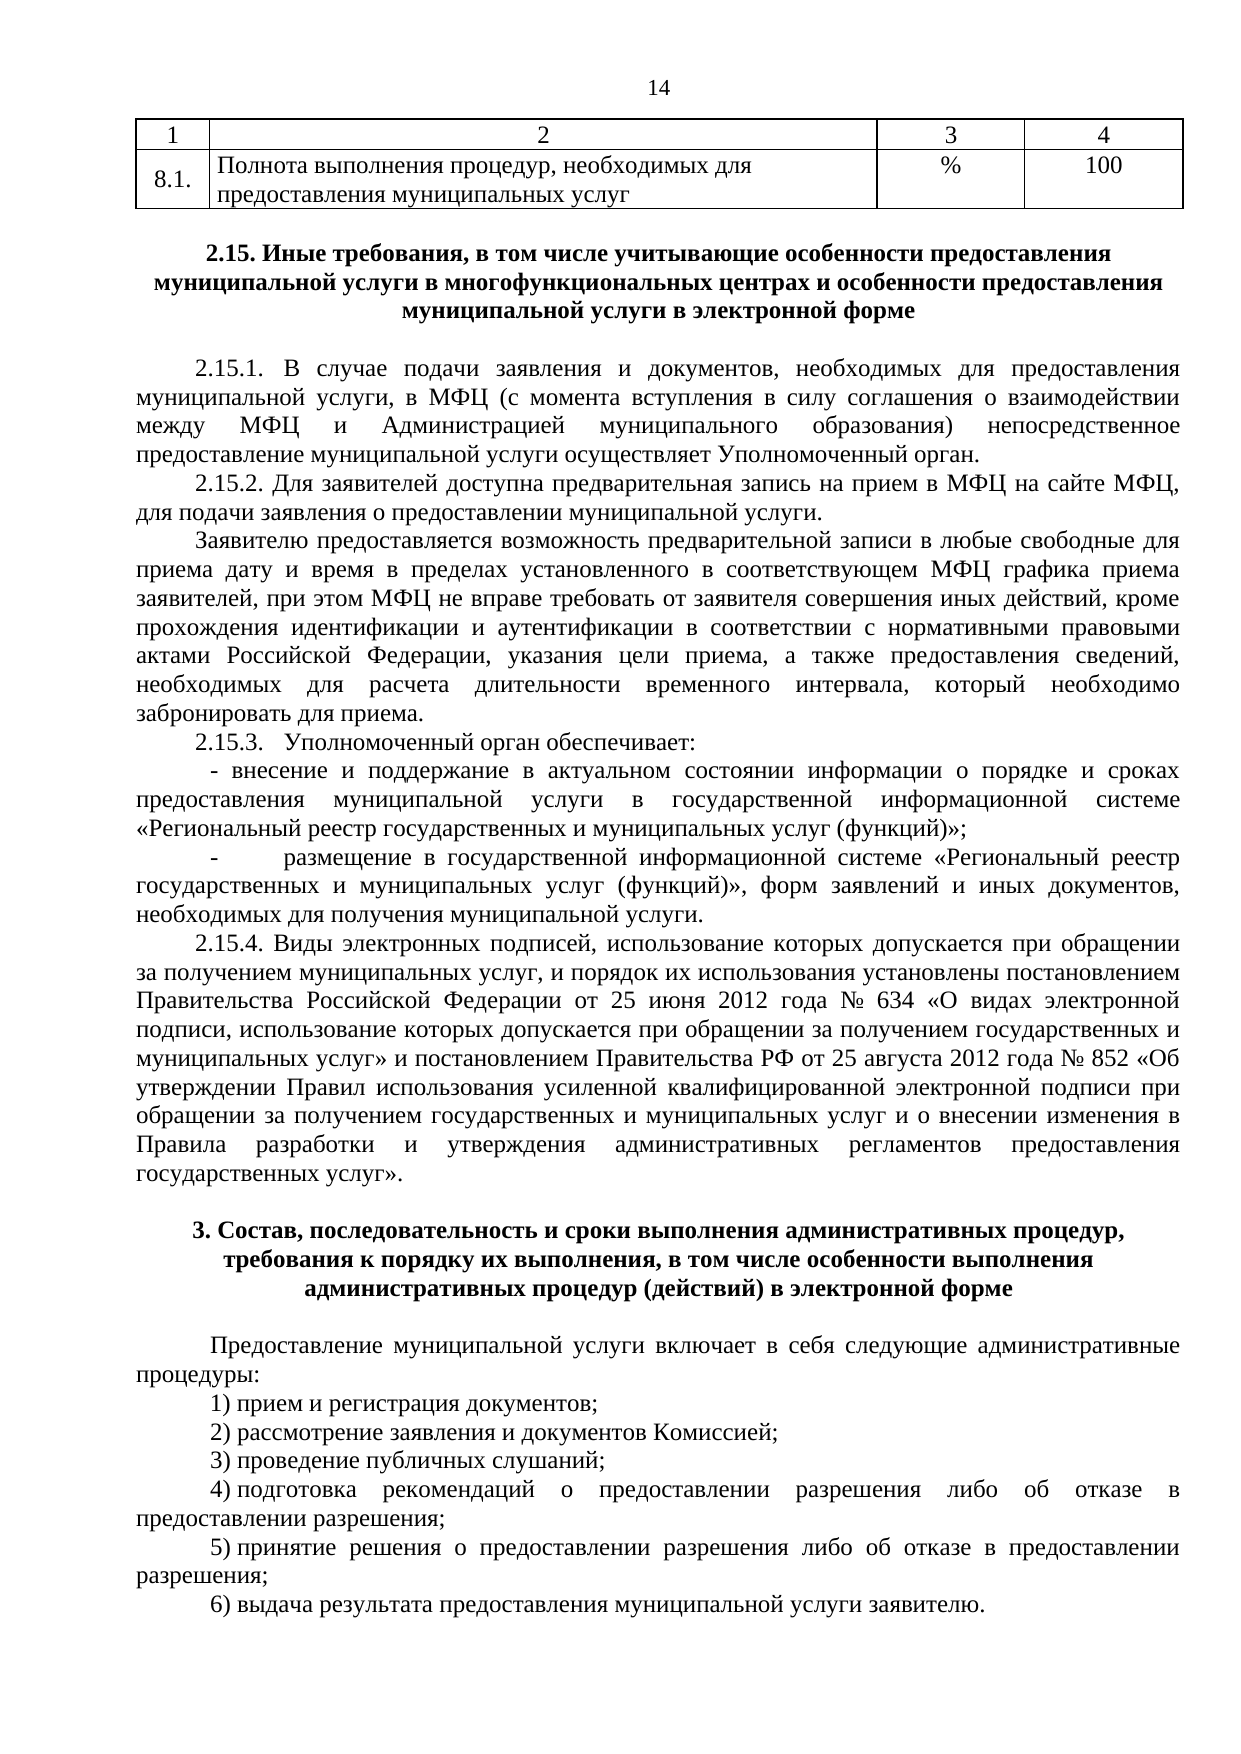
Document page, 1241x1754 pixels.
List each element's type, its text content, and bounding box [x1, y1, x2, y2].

text Предоставление муниципальной услуги включает в себя следующие административные процедуры: [136, 1330, 1181, 1388]
text 3) проведение публичных слушаний; [210, 1445, 1181, 1474]
text 5) принятие решения о предоставлении разрешения либо об отказе в предоставлении разрешения; [136, 1532, 1181, 1589]
text 2.15. Иные требования, в том числе учитывающие особенности предоставления муниципальной услуги в многофункциональных центрах и особенности предоставления муниципальной услуги в электронной форме [136, 238, 1181, 324]
text 2.15.3. Уполномоченный орган обеспечивает: [136, 727, 1181, 755]
table_header 2 [210, 120, 876, 148]
text - внесение и поддержание в актуальном состоянии информации о порядке и сроках предоставления муниципальной услуги в государственной информационной системе «Региональный реестр государственных и муниципальных услуг (функций)»; [136, 755, 1181, 842]
text 2.15.4. Виды электронных подписей, использование которых допускается при обращении за получением муниципальных услуг, и порядок их использования установлены постановлением Правительства Российской Федерации от 25 июня 2012 года № 634 «О видах электронной подписи, использование которых допускается при обращении за получением государственных и муниципальных услуг» и постановлением Правительства РФ от 25 августа 2012 года № 852 «Об утверждении Правил использования усиленной квалифицированной электронной подписи при обращении за получением государственных и муниципальных услуг и о внесении изменения в Правила разработки и утверждения административных регламентов предоставления государственных услуг». [136, 928, 1181, 1187]
text - размещение в государственной информационной системе «Региональный реестр государственных и муниципальных услуг (функций)», форм заявлений и иных документов, необходимых для получения муниципальной услуги. [136, 842, 1181, 928]
table_cell Полнота выполнения процедур, необходимых для предоставления муниципальных услуг [210, 150, 876, 207]
text 2.15.2. Для заявителей доступна предварительная запись на прием в МФЦ на сайте МФЦ, для подачи заявления о предоставлении муниципальной услуги. [136, 468, 1181, 525]
table_cell 100 [1025, 150, 1182, 207]
text 1) прием и регистрация документов; [136, 1388, 1181, 1417]
text 4) подготовка рекомендаций о предоставлении разрешения либо об отказе в предоставлении разрешения; [136, 1474, 1181, 1532]
table_header 4 [1025, 120, 1182, 148]
text 3. Состав, последовательность и сроки выполнения административных процедур, требования к порядку их выполнения, в том числе особенности выполнения административных процедур (действий) в электронной форме [136, 1215, 1181, 1302]
table_cell % [878, 150, 1024, 207]
text 2.15.1. В случае подачи заявления и документов, необходимых для предоставления муниципальной услуги, в МФЦ (с момента вступления в силу соглашения о взаимодействии между МФЦ и Администрацией муниципального образования) непосредственное предоставление муниципальной услуги осуществляет Уполномоченный орган. [136, 353, 1181, 468]
table_cell 8.1. [137, 150, 209, 207]
text 2) рассмотрение заявления и документов Комиссией; [210, 1417, 1181, 1445]
text 6) выдача результата предоставления муниципальной услуги заявителю. [136, 1589, 1181, 1618]
table_header 1 [137, 120, 209, 148]
table_header 3 [878, 120, 1024, 148]
text Заявителю предоставляется возможность предварительной записи в любые свободные для приема дату и время в пределах установленного в соответствующем МФЦ графика приема заявителей, при этом МФЦ не вправе требовать от заявителя совершения иных действий, кроме прохождения идентификации и аутентификации в соответствии с нормативными правовыми актами Российской Федерации, указания цели приема, а также предоставления сведений, необходимых для расчета длительности временного интервала, который необходимо забронировать для приема. [136, 525, 1181, 727]
